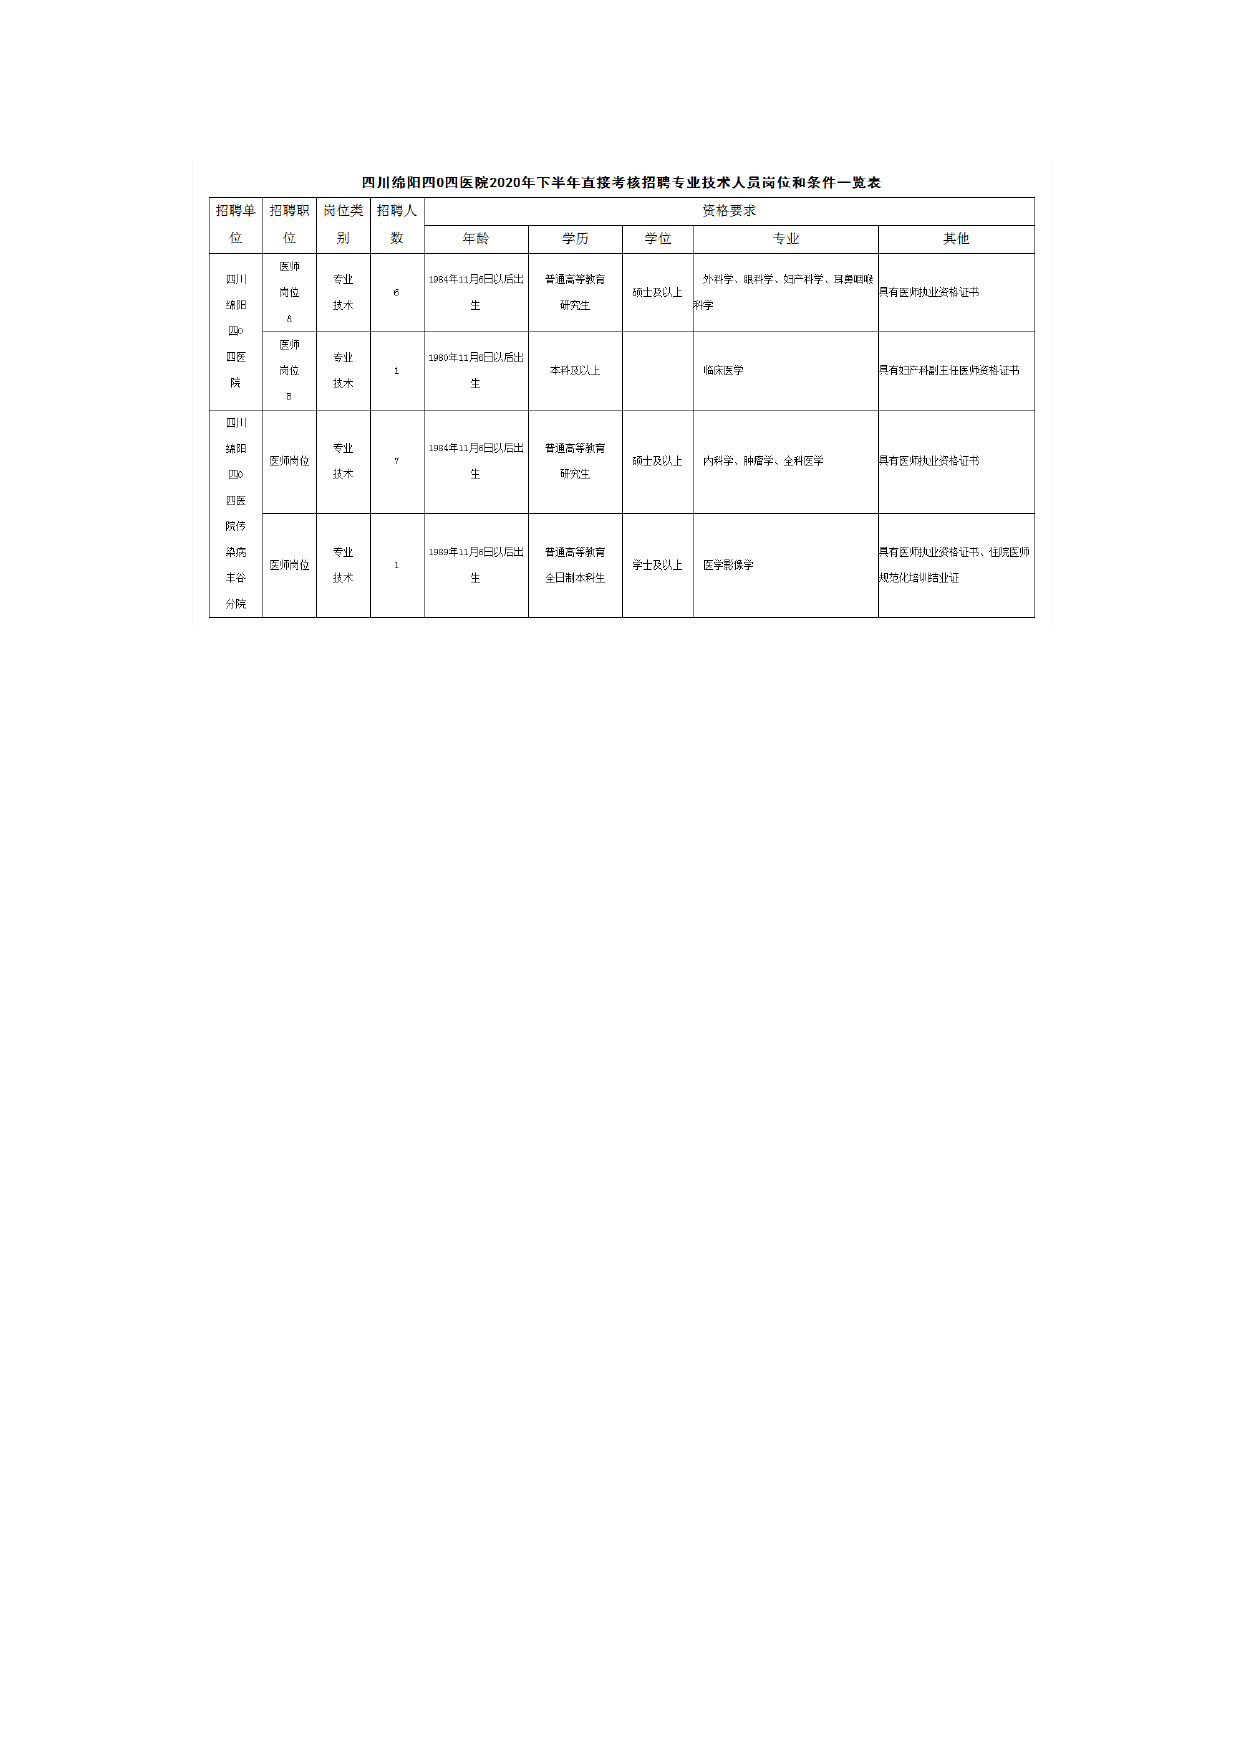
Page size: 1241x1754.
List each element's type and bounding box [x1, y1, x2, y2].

picture [187, 162, 1052, 626]
